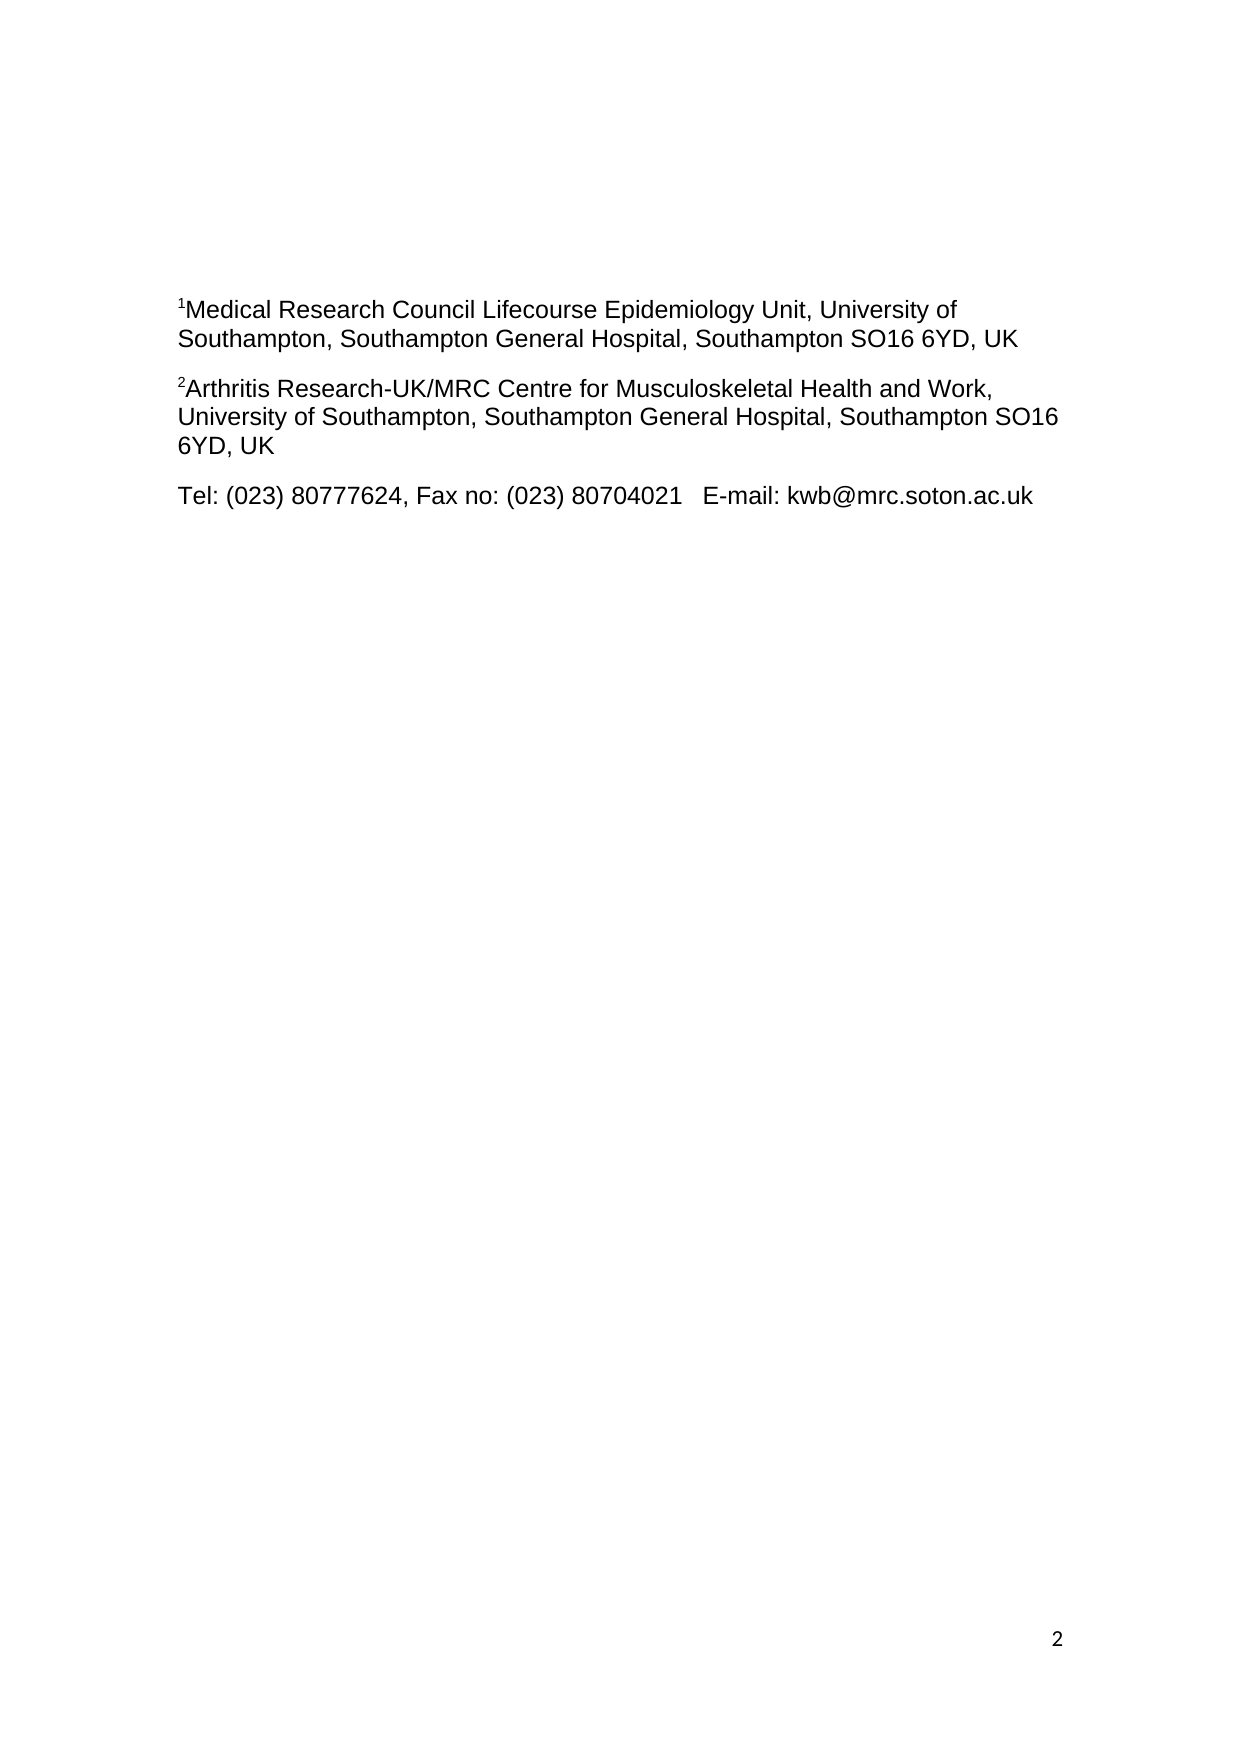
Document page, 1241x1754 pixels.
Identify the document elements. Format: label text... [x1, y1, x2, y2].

text 2Arthritis Research-UK/MRC Centre for Musculoskeletal Health and Work, University of Southampton, Southampton General Hospital, Southampton SO16 6YD, UK [177, 374, 1063, 460]
text Tel: (023) 80777624, Fax no: (023) 80704021 E-mail: kwb@mrc.soton.ac.uk [177, 481, 1063, 509]
text 1Medical Research Council Lifecourse Epidemiology Unit, University of Southampton, Southampton General Hospital, Southampton SO16 6YD, UK [177, 295, 1063, 353]
